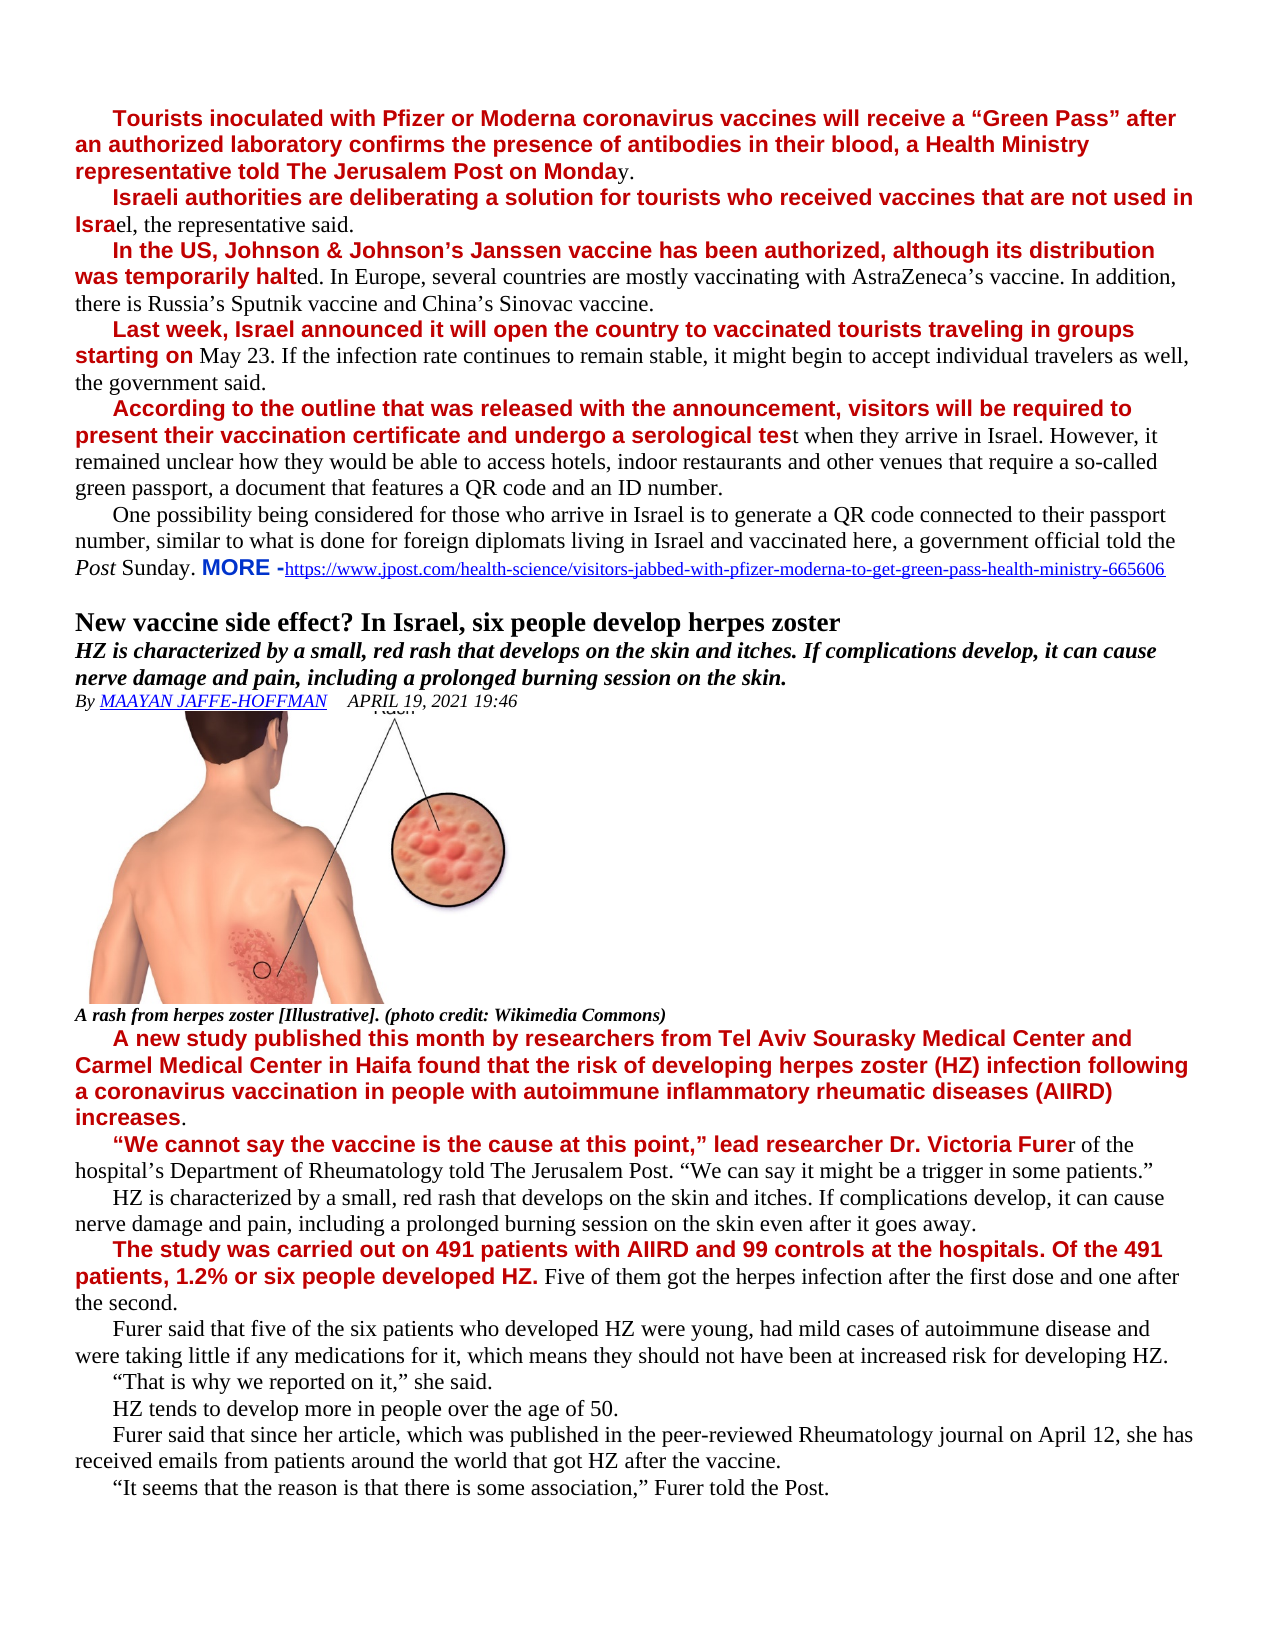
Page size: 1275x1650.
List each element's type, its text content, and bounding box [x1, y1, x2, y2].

picture [75, 711, 522, 1004]
text A new study published this month by researchers from Tel Aviv Sourasky Medical Center and Carmel Medical Center in Haifa found that the risk of developing herpes zoster (HZ) infection following a coronavirus vaccination in people with autoimmune inflammatory rheumatic diseases (AIIRD) increases. [75, 1025, 1200, 1131]
text In the US, Johnson & Johnson’s Janssen vaccine has been authorized, although its distribution was temporarily halted. In Europe, several countries are mostly vaccinating with AstraZeneca’s vaccine. In addition, there is Russia’s Sputnik vaccine and China’s Sinovac vaccine. [75, 237, 1200, 316]
text HZ tends to develop more in people over the age of 50. [75, 1394, 1200, 1421]
text “That is why we reported on it,” she said. [75, 1368, 1200, 1394]
text Israeli authorities are deliberating a solution for tourists who received vaccines that are not used in Israel, the representative said. [75, 184, 1200, 237]
text Furer said that since her article, which was published in the peer-reviewed Rheumatology journal on April 12, she has received emails from patients around the world that got HZ after the vaccine. [75, 1421, 1200, 1474]
text Last week, Israel announced it will open the country to vaccinated tourists traveling in groups starting on May 23. If the infection rate continues to remain stable, it might begin to accept individual travelers as well, the government said. [75, 316, 1200, 395]
text Furer said that five of the six patients who developed HZ were young, had mild cases of autoimmune disease and were taking little if any medications for it, which means they should not have been at increased risk for developing HZ. [75, 1316, 1200, 1368]
text By MAAYAN JAFFE-HOFFMAN APRIL 19, 2021 19:46 [75, 690, 1200, 712]
text HZ is characterized by a small, red rash that develops on the skin and itches. If complications develop, it can cause nerve damage and pain, including a prolonged burning session on the skin. [75, 637, 1200, 690]
text One possibility being considered for those who arrive in Israel is to generate a QR code connected to their passport number, similar to what is done for foreign diplomats living in Israel and vaccinated here, a government official told the Post Sunday. MORE -https://www.jpost.com/health-science/visitors-jabbed-with-pfizer-moderna-to-get-green-pass-health-ministry-665606 [75, 501, 1200, 580]
text A rash from herpes zoster [Illustrative]. (photo credit: Wikimedia Commons) [75, 1004, 1200, 1025]
text New vaccine side effect? In Israel, six people develop herpes zoster [75, 606, 1200, 637]
text “We cannot say the vaccine is the cause at this point,” lead researcher Dr. Victoria Furer of the hospital’s Department of Rheumatology told The Jerusalem Post. “We can say it might be a trigger in some patients.” [75, 1131, 1200, 1184]
text HZ is characterized by a small, red rash that develops on the skin and itches. If complications develop, it can cause nerve damage and pain, including a prolonged burning session on the skin even after it goes away. [75, 1184, 1200, 1236]
text According to the outline that was released with the announcement, visitors will be required to present their vaccination certificate and undergo a serological test when they arrive in Israel. However, it remained unclear how they would be able to access hotels, indoor restaurants and other venues that require a so-called green passport, a document that features a QR code and an ID number. [75, 395, 1200, 501]
text “It seems that the reason is that there is some association,” Furer told the Post. [75, 1474, 1200, 1500]
text Tourists inoculated with Pfizer or Moderna coronavirus vaccines will receive a “Green Pass” after an authorized laboratory confirms the presence of antibodies in their blood, a Health Ministry representative told The Jerusalem Post on Monday. [75, 105, 1200, 184]
text The study was carried out on 491 patients with AIIRD and 99 controls at the hospitals. Of the 491 patients, 1.2% or six people developed HZ. Five of them got the herpes infection after the first dose and one after the second. [75, 1236, 1200, 1316]
